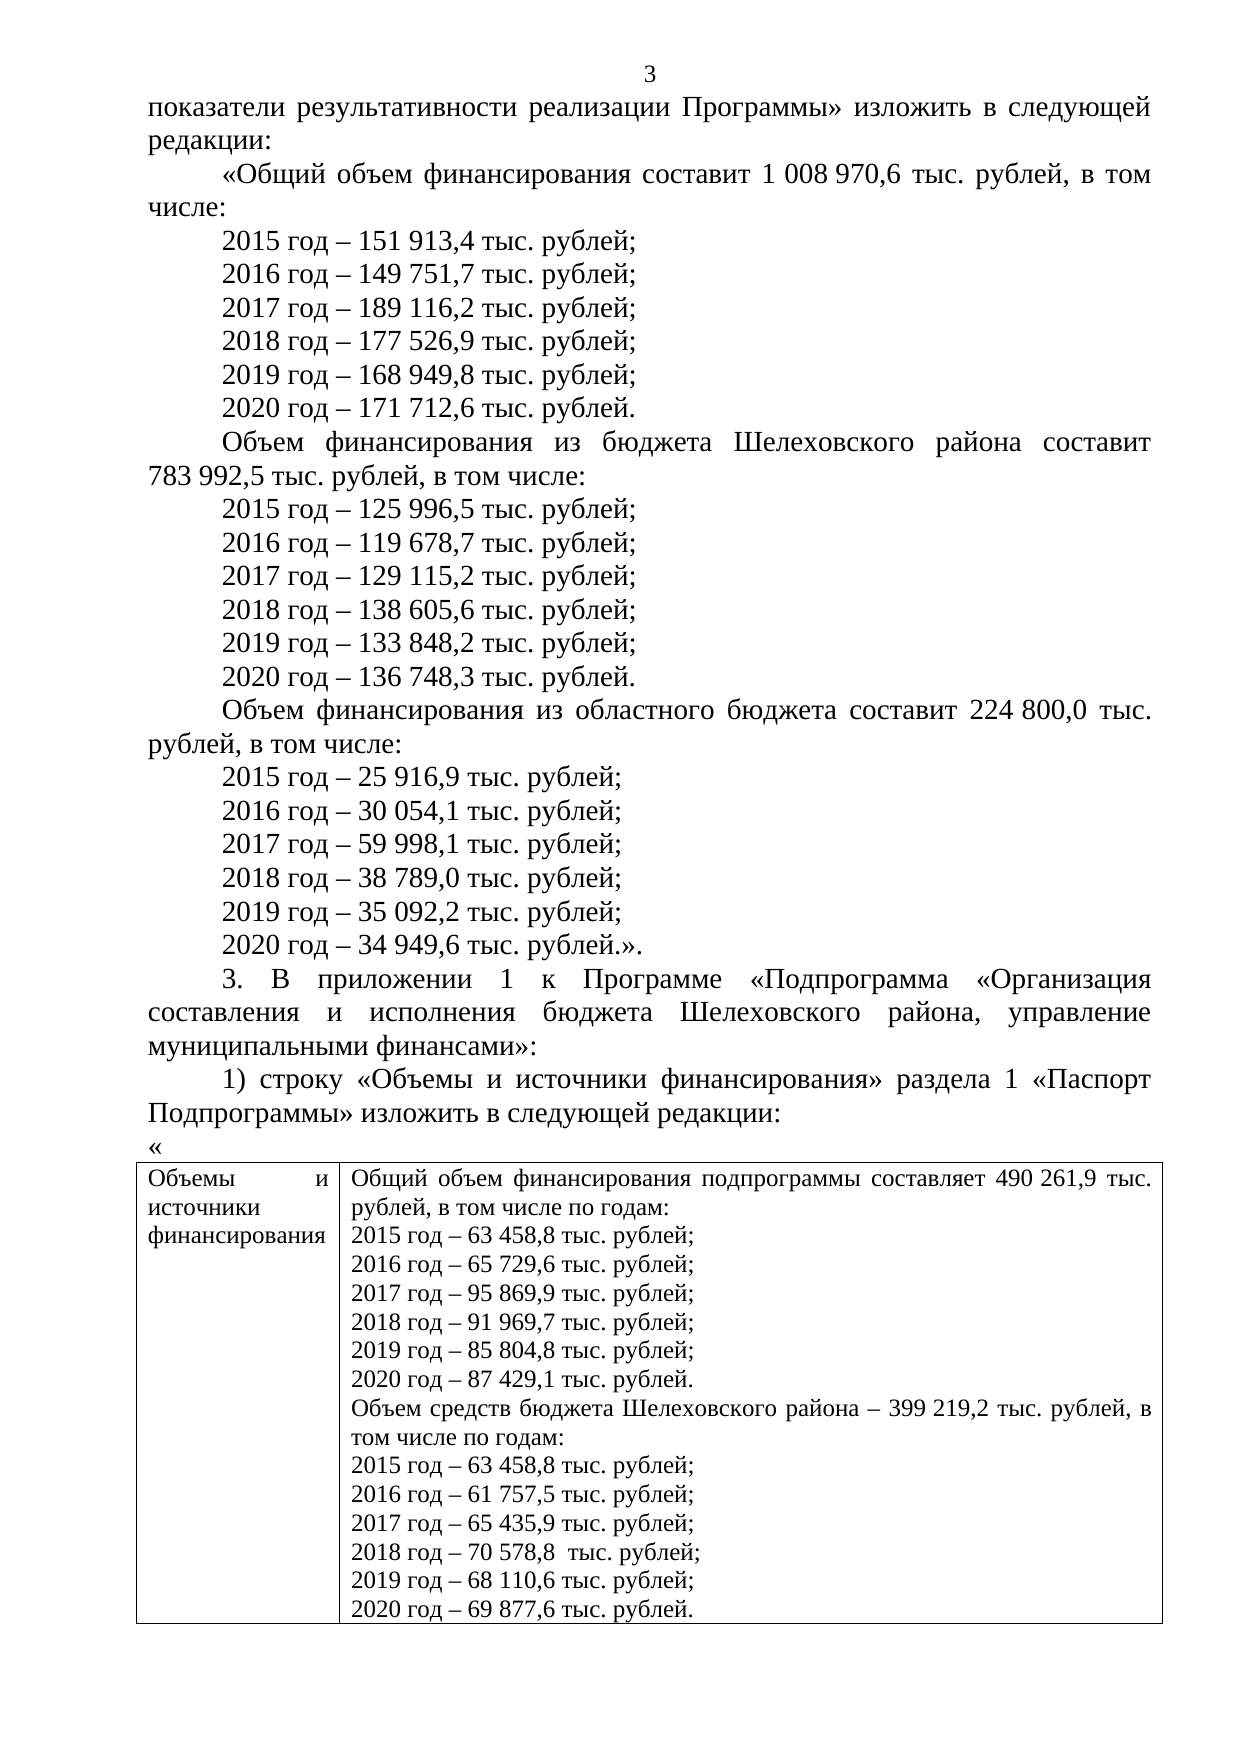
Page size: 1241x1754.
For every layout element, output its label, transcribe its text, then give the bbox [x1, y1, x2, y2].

text 2015 год – 151 913,4 тыс. рублей; [148, 223, 1152, 256]
text 2019 год – 35 092,2 тыс. рублей; [148, 894, 1152, 927]
text 2015 год – 125 996,5 тыс. рублей; [148, 491, 1152, 525]
text 1) строку «Объемы и источники финансирования» раздела 1 «Паспорт Подпрограммы» изложить в следующей редакции: [148, 1061, 1152, 1128]
text 2018 год – 177 526,9 тыс. рублей; [148, 323, 1152, 357]
text 2019 год – 133 848,2 тыс. рублей; [148, 625, 1152, 659]
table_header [137, 1163, 339, 1623]
text 3. В приложении 1 к Программе «Подпрограмма «Организация составления и исполнения бюджета Шелеховского района, управление муниципальными финансами»: [148, 961, 1152, 1061]
text « [148, 1128, 1152, 1162]
text 2016 год – 119 678,7 тыс. рублей; [148, 525, 1152, 558]
text 2017 год – 129 115,2 тыс. рублей; [148, 558, 1152, 592]
text 2020 год – 136 748,3 тыс. рублей. [148, 659, 1152, 692]
text 2018 год – 38 789,0 тыс. рублей; [148, 860, 1152, 894]
text 2017 год – 59 998,1 тыс. рублей; [148, 827, 1152, 860]
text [148, 89, 1152, 156]
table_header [340, 1163, 1162, 1623]
text Объем финансирования из областного бюджета составит 224 800,0 тыс. рублей, в том числе: [148, 692, 1152, 759]
text 2018 год – 138 605,6 тыс. рублей; [148, 592, 1152, 625]
text 2020 год – 171 712,6 тыс. рублей. [148, 391, 1152, 424]
text 2017 год – 189 116,2 тыс. рублей; [148, 290, 1152, 323]
text 2016 год – 149 751,7 тыс. рублей; [148, 256, 1152, 290]
text 2020 год – 34 949,6 тыс. рублей.». [148, 927, 1152, 961]
text 2019 год – 168 949,8 тыс. рублей; [148, 357, 1152, 391]
text 2015 год – 25 916,9 тыс. рублей; [148, 759, 1152, 793]
text «Общий объем финансирования составит 1 008 970,6 тыс. рублей, в том числе: [148, 156, 1152, 223]
text 2016 год – 30 054,1 тыс. рублей; [148, 793, 1152, 827]
text Объем финансирования из бюджета Шелеховского района составит 783 992,5 тыс. рублей, в том числе: [148, 424, 1152, 491]
